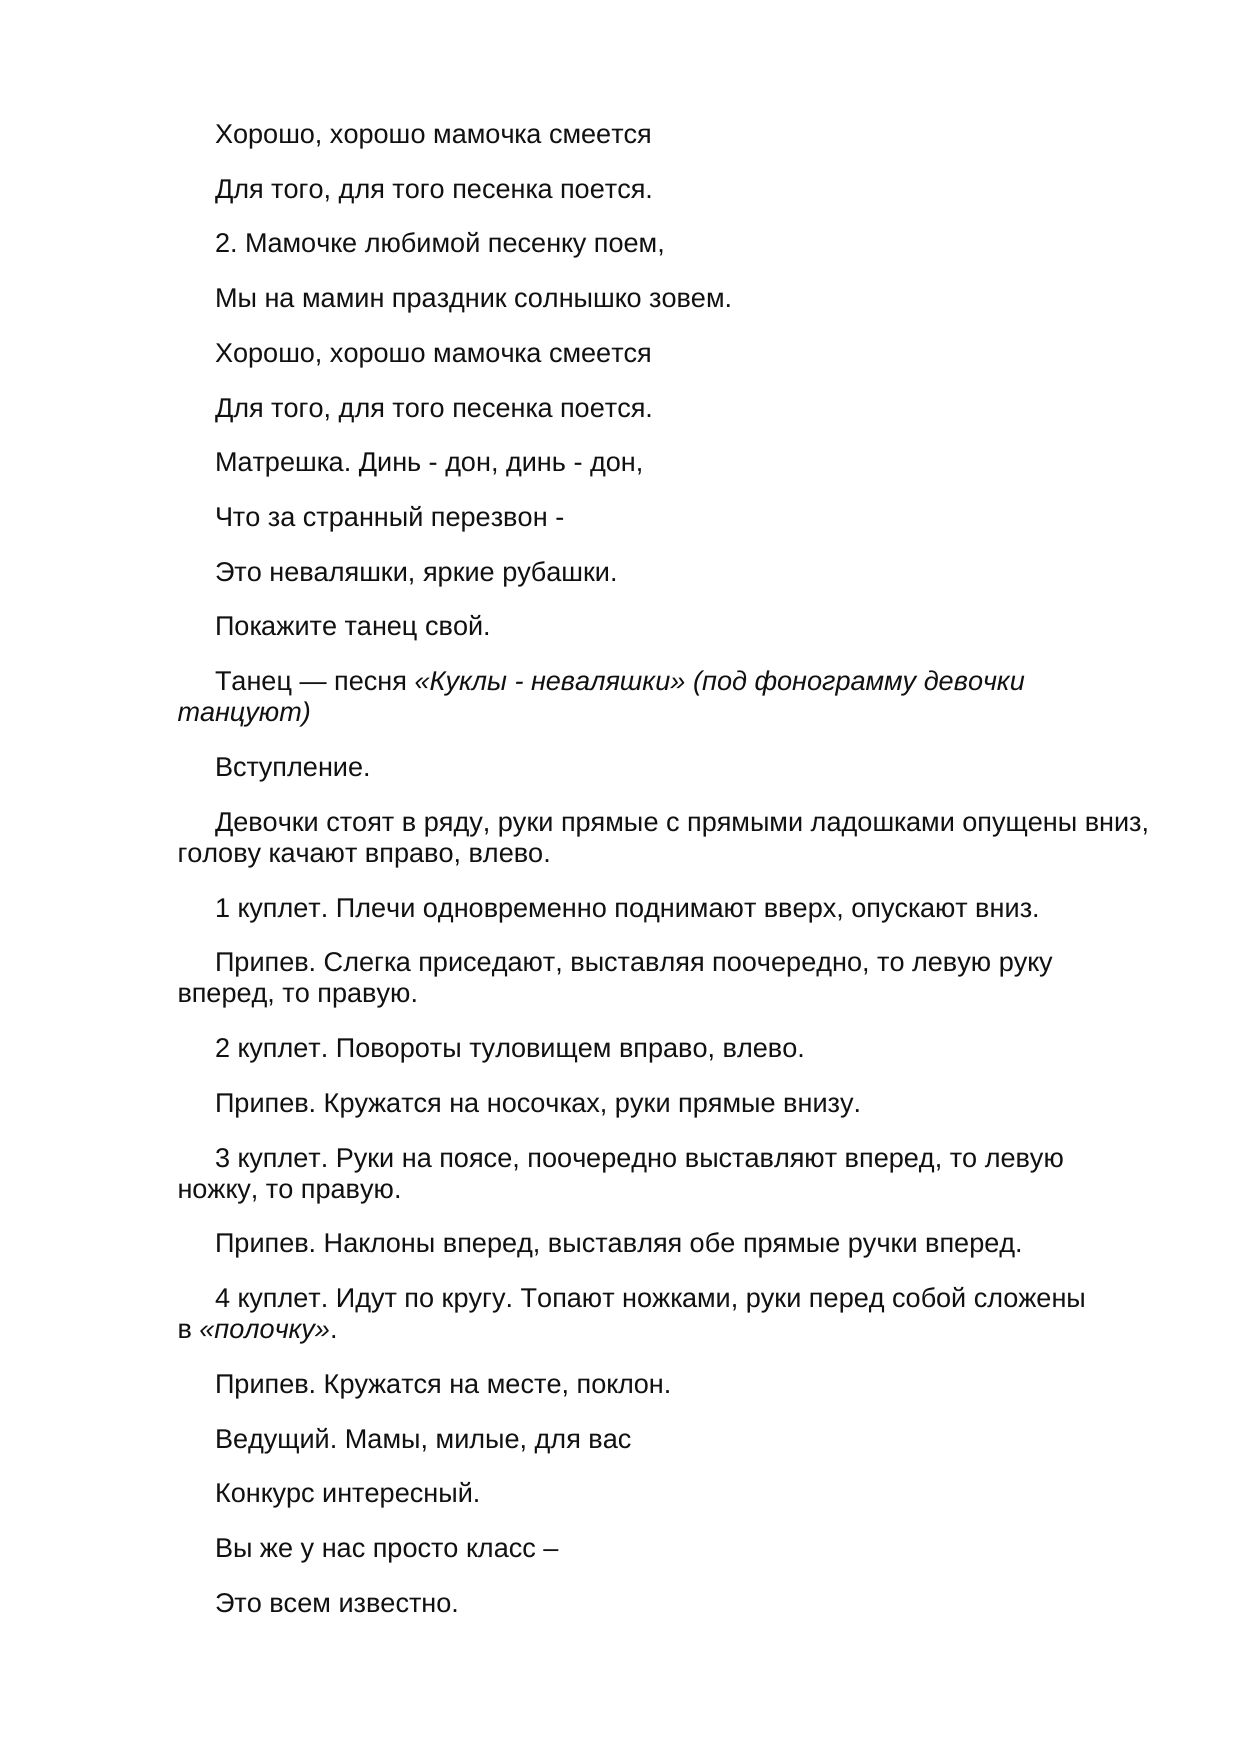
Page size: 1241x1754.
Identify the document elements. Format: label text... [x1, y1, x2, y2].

text 2. Мамочке любимой песенку поем, [177, 227, 1152, 259]
text Что за странный перезвон - [177, 501, 1152, 532]
text Припев. Наклоны вперед, выставляя обе прямые ручки вперед. [177, 1227, 1152, 1259]
text Покажите танец свой. [177, 610, 1152, 642]
text Девочки стоят в ряду, руки прямые с прямыми ладошками опущены вниз, голову качают вправо, влево. [177, 806, 1152, 868]
text 2 куплет. Повороты туловищем вправо, влево. [177, 1032, 1152, 1063]
text Это всем известно. [177, 1587, 1152, 1618]
text Припев. Кружатся на носочках, руки прямые внизу. [177, 1087, 1152, 1118]
text Для того, для того песенка поется. [177, 392, 1152, 423]
text Припев. Кружатся на месте, поклон. [177, 1368, 1152, 1399]
text 4 куплет. Идут по кругу. Топают ножками, руки перед собой сложены в «полочку». [177, 1282, 1152, 1345]
text Это неваляшки, яркие рубашки. [177, 556, 1152, 587]
text Для того, для того песенка поется. [177, 173, 1152, 204]
text Ведущий. Мамы, милые, для вас [177, 1423, 1152, 1454]
text Матрешка. Динь - дон, динь - дон, [177, 446, 1152, 477]
text 1 куплет. Плечи одновременно поднимают вверх, опускают вниз. [177, 892, 1152, 923]
text 3 куплет. Руки на поясе, поочередно выставляют вперед, то левую ножку, то правую. [177, 1142, 1152, 1204]
text Вступление. [177, 751, 1152, 782]
text Хорошо, хорошо мамочка смеется [177, 118, 1152, 149]
text Хорошо, хорошо мамочка смеется [177, 337, 1152, 368]
text Припев. Слегка приседают, выставляя поочередно, то левую руку вперед, то правую. [177, 946, 1152, 1009]
text Вы же у нас просто класс – [177, 1532, 1152, 1563]
text Конкурс интересный. [177, 1477, 1152, 1509]
text Мы на мамин праздник солнышко зовем. [177, 282, 1152, 313]
text Танец — песня «Куклы - неваляшки» (под фонограмму девочки танцуют) [177, 665, 1152, 727]
